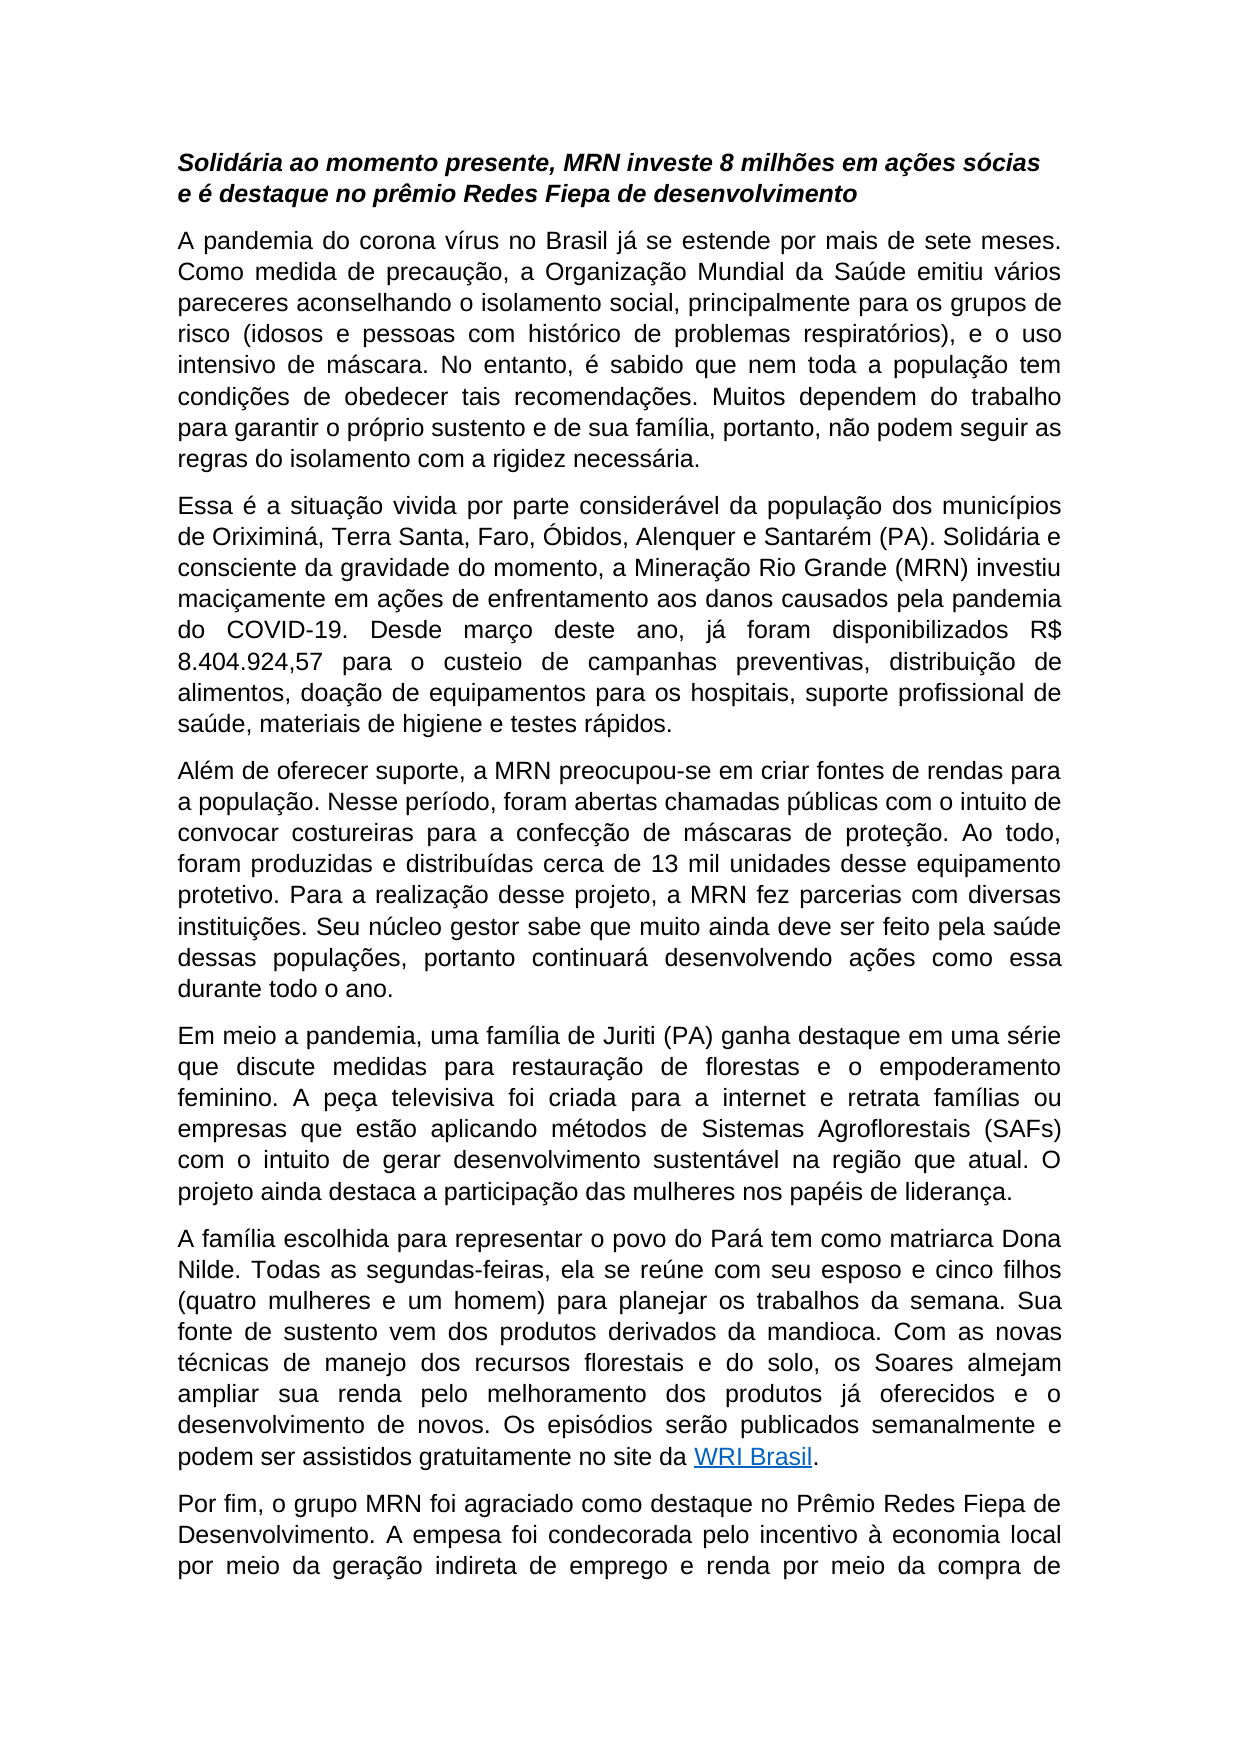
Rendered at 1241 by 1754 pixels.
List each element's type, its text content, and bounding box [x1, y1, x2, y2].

text A família escolhida para representar o povo do Pará tem como matriarca Dona Nilde. Todas as segundas-feiras, ela se reúne com seu esposo e cinco filhos (quatro mulheres e um homem) para planejar os trabalhos da semana. Sua fonte de sustento vem dos produtos derivados da mandioca. Com as novas técnicas de manejo dos recursos florestais e do solo, os Soares almejam ampliar sua renda pelo melhoramento dos produtos já oferecidos e o desenvolvimento de novos. Os episódios serão publicados semanalmente e podem ser assistidos gratuitamente no site da WRI Brasil. [177, 1224, 1063, 1470]
text Em meio a pandemia, uma família de Juriti (PA) ganha destaque em uma série que discute medidas para restauração de florestas e o empoderamento feminino. A peça televisiva foi criada para a internet e retrata famílias ou empresas que estão aplicando métodos de Sistemas Agroflorestais (SAFs) com o intuito de gerar desenvolvimento sustentável na região que atual. O projeto ainda destaca a participação das mulheres nos papéis de liderança. [177, 1021, 1063, 1205]
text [177, 1489, 1063, 1580]
text Solidária ao momento presente, MRN investe 8 milhões em ações sócias e é destaque no prêmio Redes Fiepa de desenvolvimento [177, 148, 1063, 207]
text Essa é a situação vivida por parte considerável da população dos municípios de Oriximiná, Terra Santa, Faro, Óbidos, Alenquer e Santarém (PA). Solidária e consciente da gravidade do momento, a Mineração Rio Grande (MRN) investiu maciçamente em ações de enfrentamento aos danos causados pela pandemia do COVID-19. Desde março deste ano, já foram disponibilizados R$ 8.404.924,57 para o custeio de campanhas preventivas, distribuição de alimentos, doação de equipamentos para os hospitais, suporte profissional de saúde, materiais de higiene e testes rápidos. [177, 491, 1063, 737]
text A pandemia do corona vírus no Brasil já se estende por mais de sete meses. Como medida de precaução, a Organização Mundial da Saúde emitiu vários pareceres aconselhando o isolamento social, principalmente para os grupos de risco (idosos e pessoas com histórico de problemas respiratórios), e o uso intensivo de máscara. No entanto, é sabido que nem toda a população tem condições de obedecer tais recomendações. Muitos dependem do trabalho para garantir o próprio sustento e de sua família, portanto, não podem seguir as regras do isolamento com a rigidez necessária. [177, 226, 1063, 472]
text Além de oferecer suporte, a MRN preocupou-se em criar fontes de rendas para a população. Nesse período, foram abertas chamadas públicas com o intuito de convocar costureiras para a confecção de máscaras de proteção. Ao todo, foram produzidas e distribuídas cerca de 13 mil unidades desse equipamento protetivo. Para a realização desse projeto, a MRN fez parcerias com diversas instituições. Seu núcleo gestor sabe que muito ainda deve ser feito pela saúde dessas populações, portanto continuará desenvolvendo ações como essa durante todo o ano. [177, 756, 1063, 1002]
